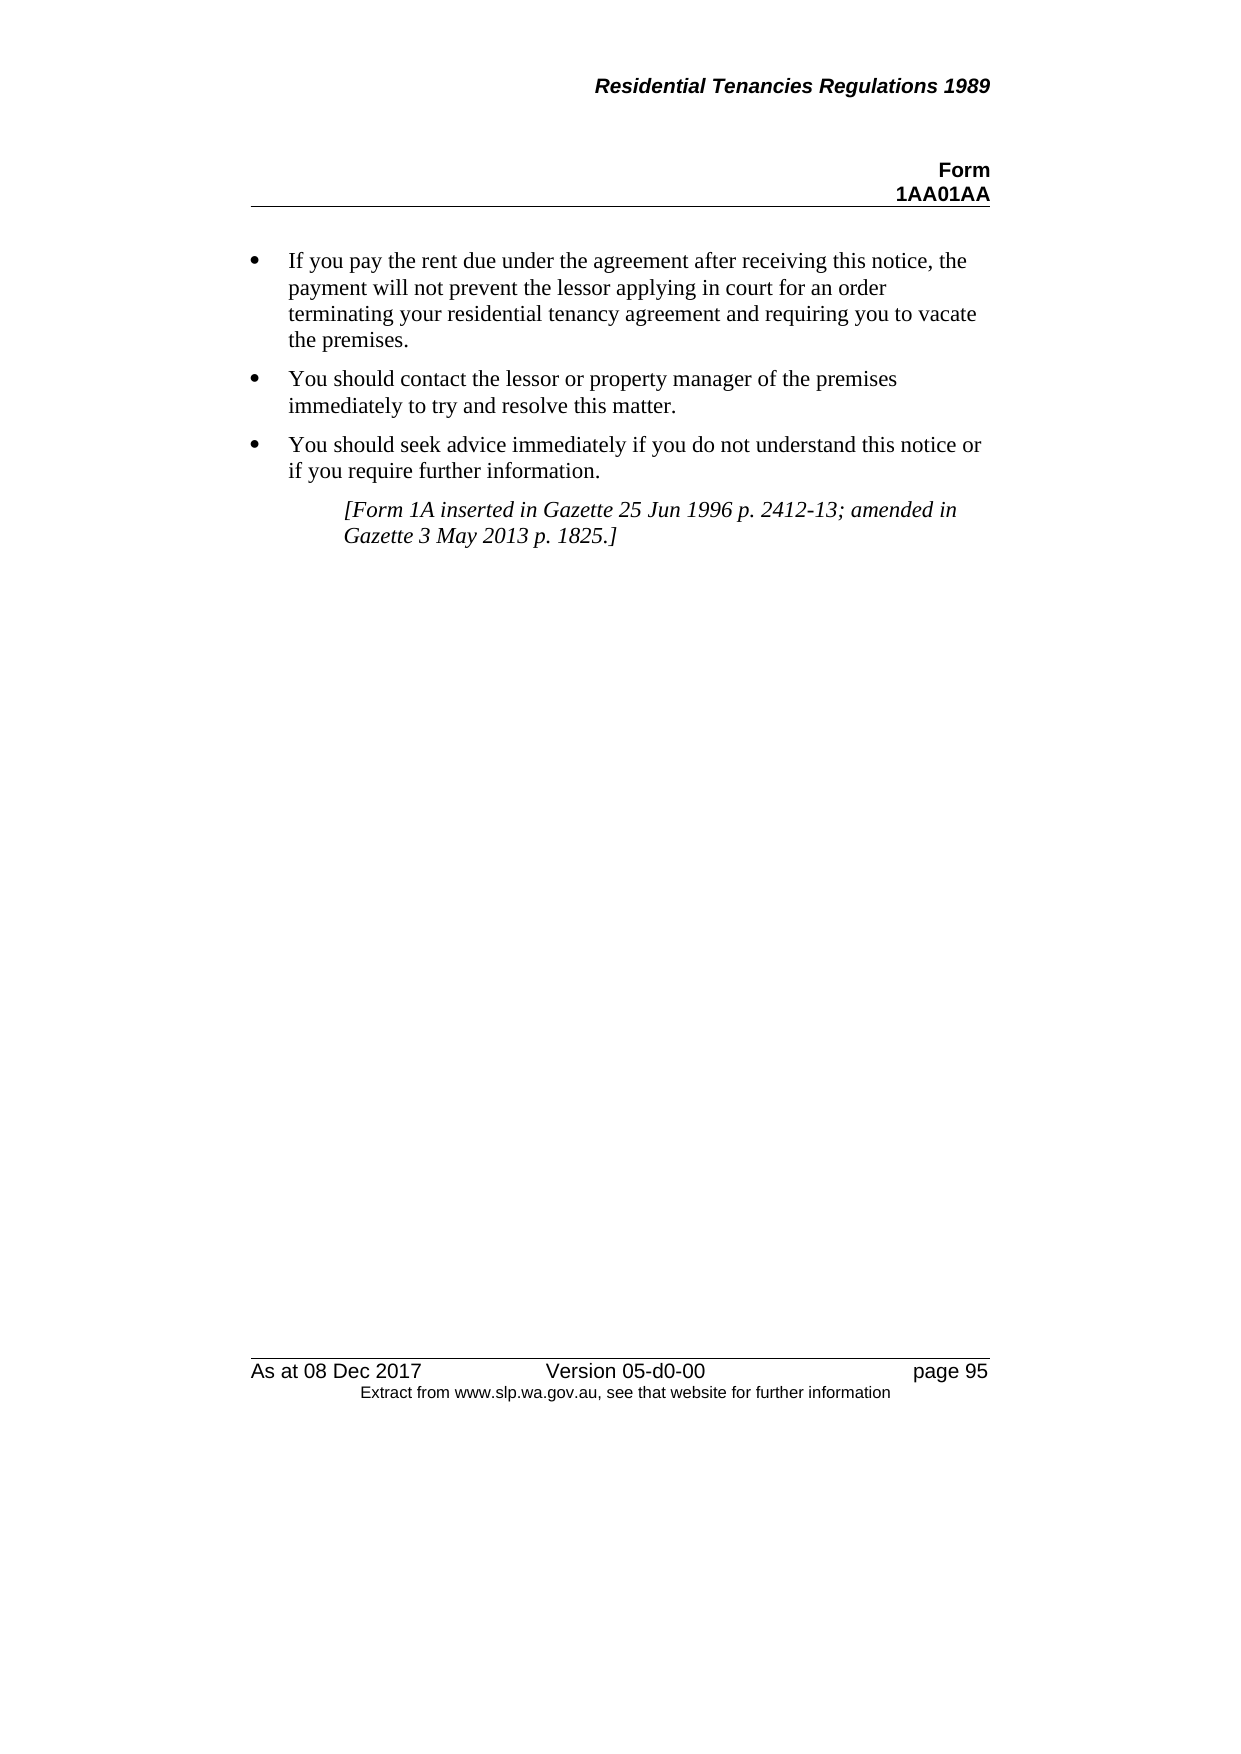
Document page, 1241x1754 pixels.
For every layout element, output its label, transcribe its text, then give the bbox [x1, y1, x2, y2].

list You should seek advice immediately if you do not understand this notice or if you require further information. [251, 431, 990, 483]
text [Form 1A inserted in Gazette 25 Jun 1996 p. 2412-13; amended in Gazette 3 May 2013 p. 1825.] [251, 496, 990, 548]
list If you pay the rent due under the agreement after receiving this notice, the payment will not prevent the lessor applying in court for an order terminating your residential tenancy agreement and requiring you to vacate the premises. [251, 247, 990, 353]
list You should contact the lessor or property manager of the premises immediately to try and resolve this matter. [251, 365, 990, 418]
